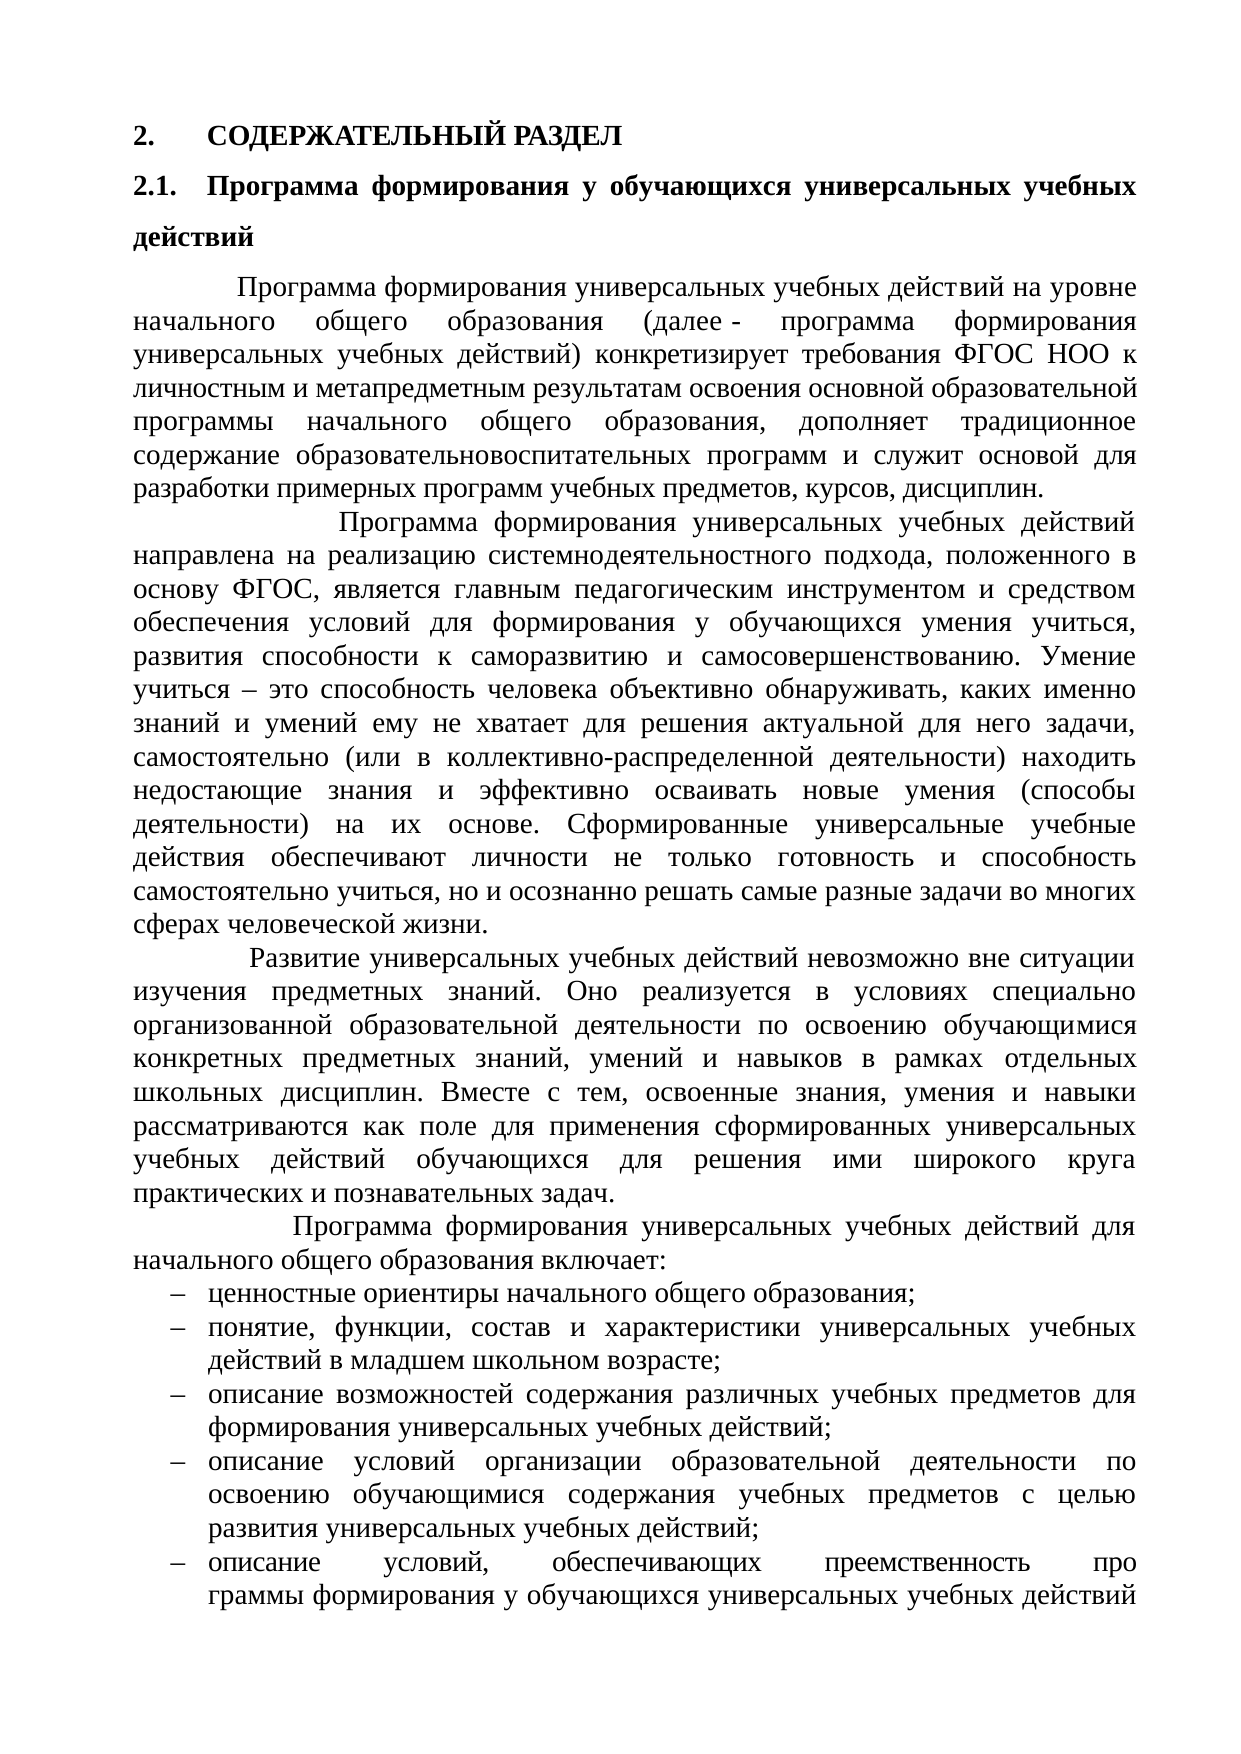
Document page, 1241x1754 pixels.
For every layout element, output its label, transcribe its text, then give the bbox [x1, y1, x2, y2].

text Программа формирования универсальных учебных действий направлена на реализацию системно­деятельностного подхода, положенного в основу ФГОС, является главным педагогическим инструментом и средством обеспечения условий для формирования у обучающихся умения учиться, развития способности к саморазвитию и самосовершенствованию. Умение учиться – это способность человека объективно обнаруживать, каких именно знаний и умений ему не хватает для решения актуальной для него задачи, самостоятельно (или в коллективно-распределенной деятельности) находить недостающие знания и эффективно осваивать новые умения (способы деятельности) на их основе. Сформированные универсальные учебные действия обеспечивают личности не только готовность и способность самостоятельно учиться, но и осознанно решать самые разные задачи во многих сферах человеческой жизни. [133, 504, 1137, 940]
subtitle Программа формирования у обучающихся универсальных учебных действий [133, 168, 1137, 252]
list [170, 1544, 1137, 1611]
text Программа формирования универсальных учебных действий для начального общего образования включает: [133, 1208, 1137, 1275]
subtitle Содержательный раздел [133, 118, 1181, 152]
list ценностные ориентиры начального общего образования; [170, 1275, 1137, 1309]
list описание возможностей содержания различных учебных предметов для формирования универсальных учебных действий; [170, 1376, 1137, 1443]
list понятие, функции, состав и характеристики универсальных учебных действий в младшем школьном возрасте; [170, 1309, 1137, 1376]
text Развитие универсальных учебных действий невозможно вне ситуации изучения предметных знаний. Оно реализуется в условиях специально организованной образовательной деятельности по освоению обучающимися конкретных предметных знаний, умений и навыков в рамках отдельных школьных дисциплин. Вместе с тем, освоенные знания, умения и навыки рассматриваются как поле для применения сформированных универсальных учебных действий обучающихся для решения ими широкого круга практических и познавательных задач. [133, 940, 1137, 1208]
list описание условий организации образовательной деятельности по освоению обучающимися содержания учебных предметов с целью развития универсальных учебных действий; [170, 1443, 1137, 1544]
text Программа формирования универсальных учебных действий на уровне начального общего образования (далее - программа формирования универсальных учебных действий) конкретизирует требования ФГОС НОО к личностным и метапредметным результатам освоения основной образовательной программы начального общего образования, дополняет традиционное содержание образовательно­воспитательных программ и служит основой для разработки примерных программ учебных предметов, курсов, дисциплин. [133, 269, 1137, 504]
